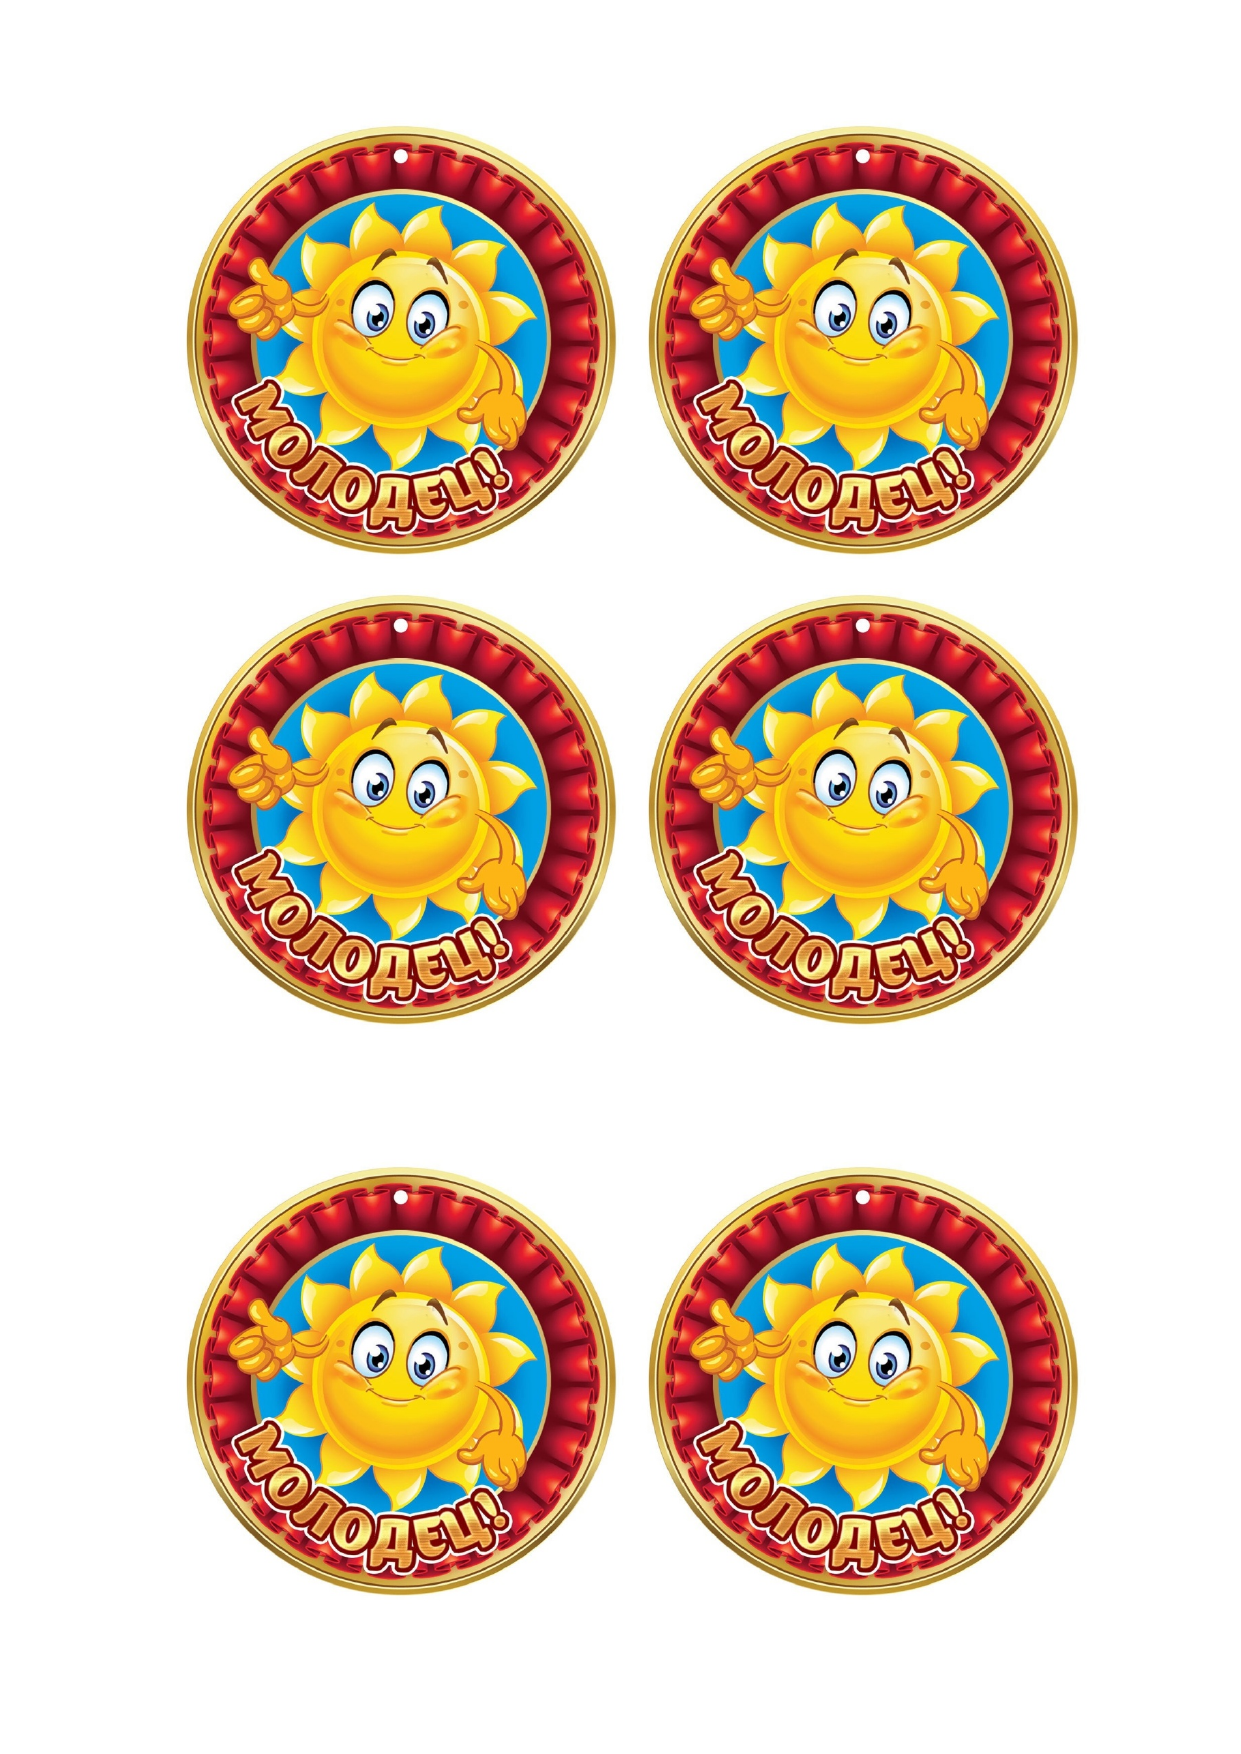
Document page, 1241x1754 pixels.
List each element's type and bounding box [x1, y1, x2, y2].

picture [177, 587, 625, 1032]
picture [639, 118, 1087, 563]
picture [639, 587, 1087, 1032]
picture [639, 1158, 1087, 1604]
picture [177, 118, 625, 563]
picture [177, 1158, 625, 1604]
